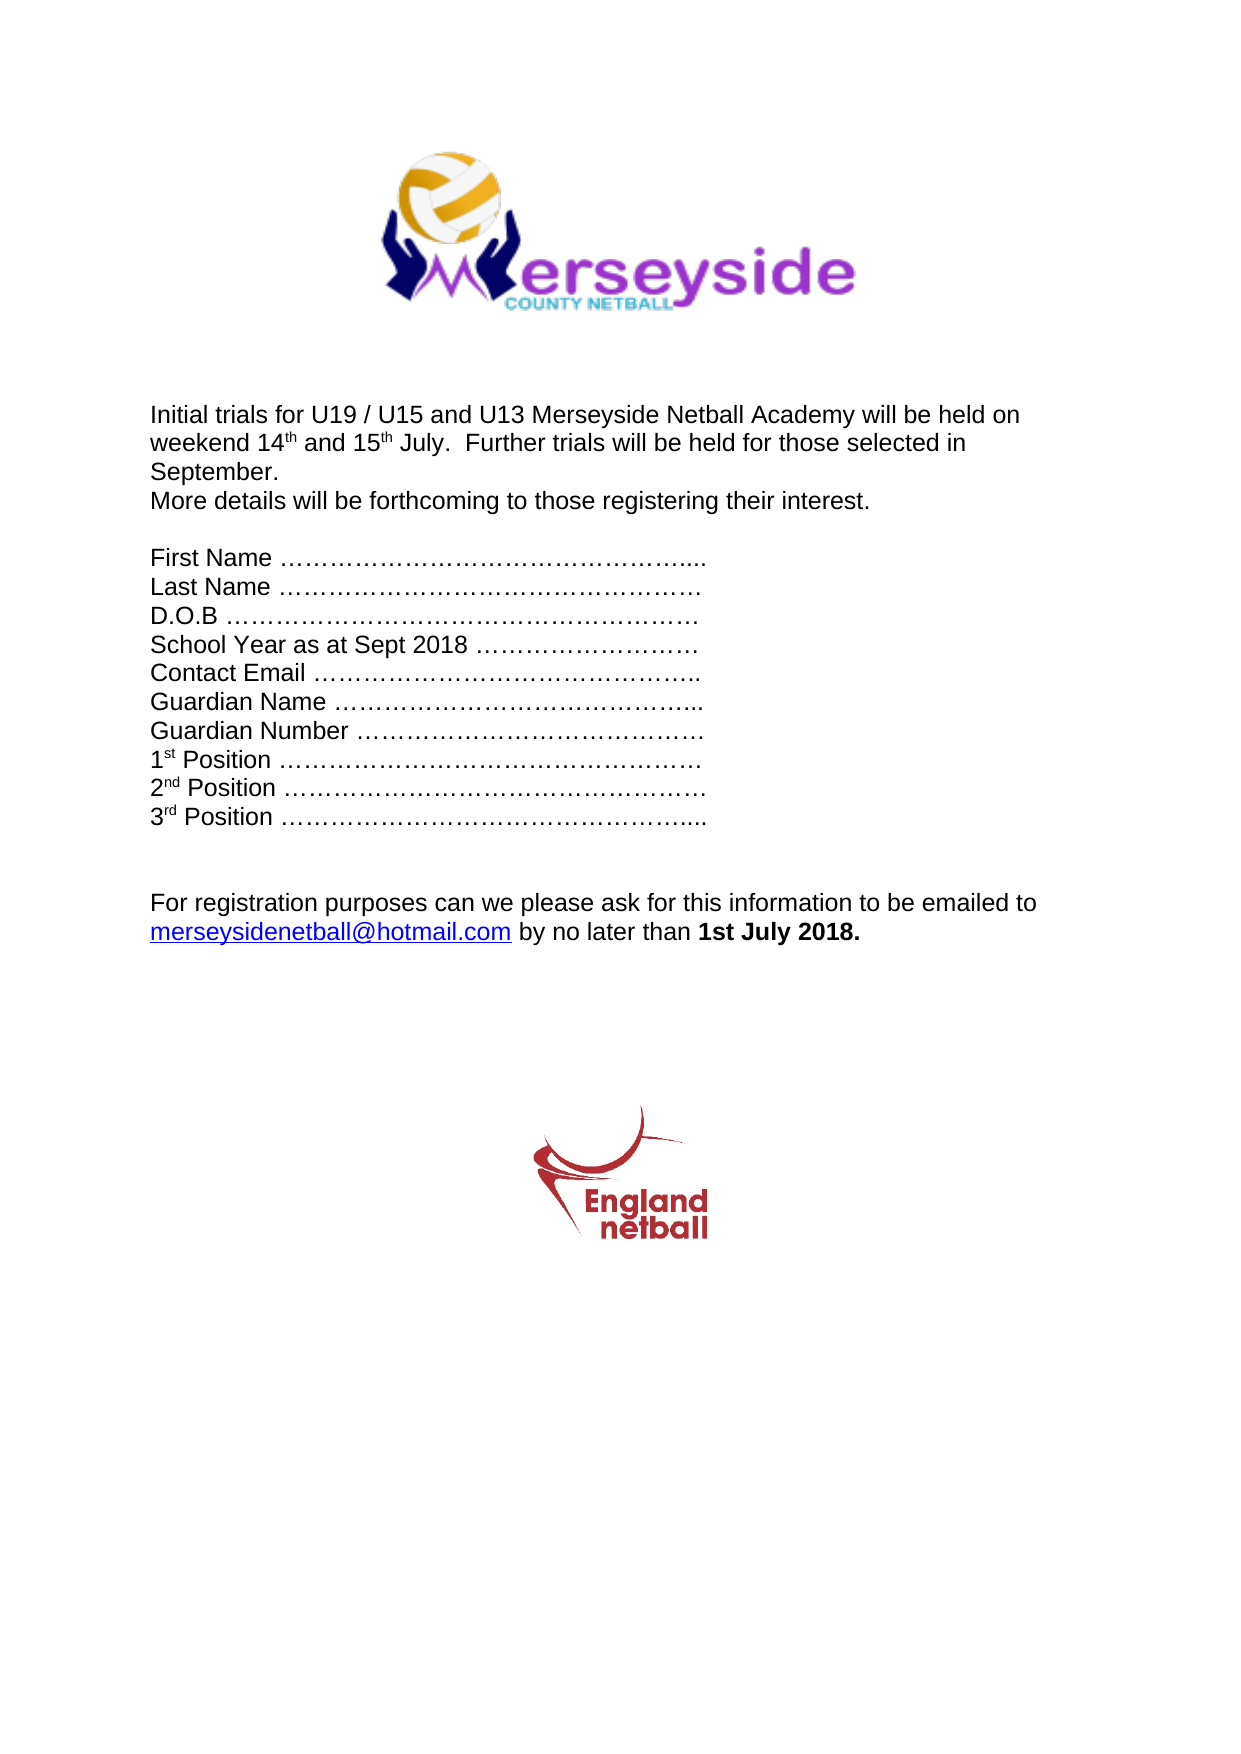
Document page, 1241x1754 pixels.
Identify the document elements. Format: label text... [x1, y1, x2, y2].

text 2nd Position …………………………………………… [150, 773, 1090, 802]
text D.O.B ………………………………………………… [150, 601, 1090, 630]
text 1st Position …………………………………………… [150, 745, 1090, 773]
text For registration purposes can we please ask for this information to be emailed to merseysidenetball@hotmail.com by no later than 1st July 2018. [150, 888, 1090, 946]
text Initial trials for U19 / U15 and U13 Merseyside Netball Academy will be held on weekend 14th and 15th July. Further trials will be held for those selected in September. [150, 400, 1090, 486]
text Guardian Number …………………………………… [150, 716, 1090, 745]
text First Name ………………………………………….... [150, 543, 1090, 572]
picture [368, 150, 872, 316]
text Contact Email ……………………………………….. [150, 658, 1090, 687]
text School Year as at Sept 2018 ……………………… [150, 630, 1090, 658]
text Guardian Name ……………………………………... [150, 687, 1090, 716]
text Last Name …………………………………………… [150, 572, 1090, 601]
text More details will be forthcoming to those registering their interest. [150, 486, 1090, 515]
text 3rd Position ………………………………………….... [150, 802, 1090, 831]
picture [533, 1104, 707, 1239]
